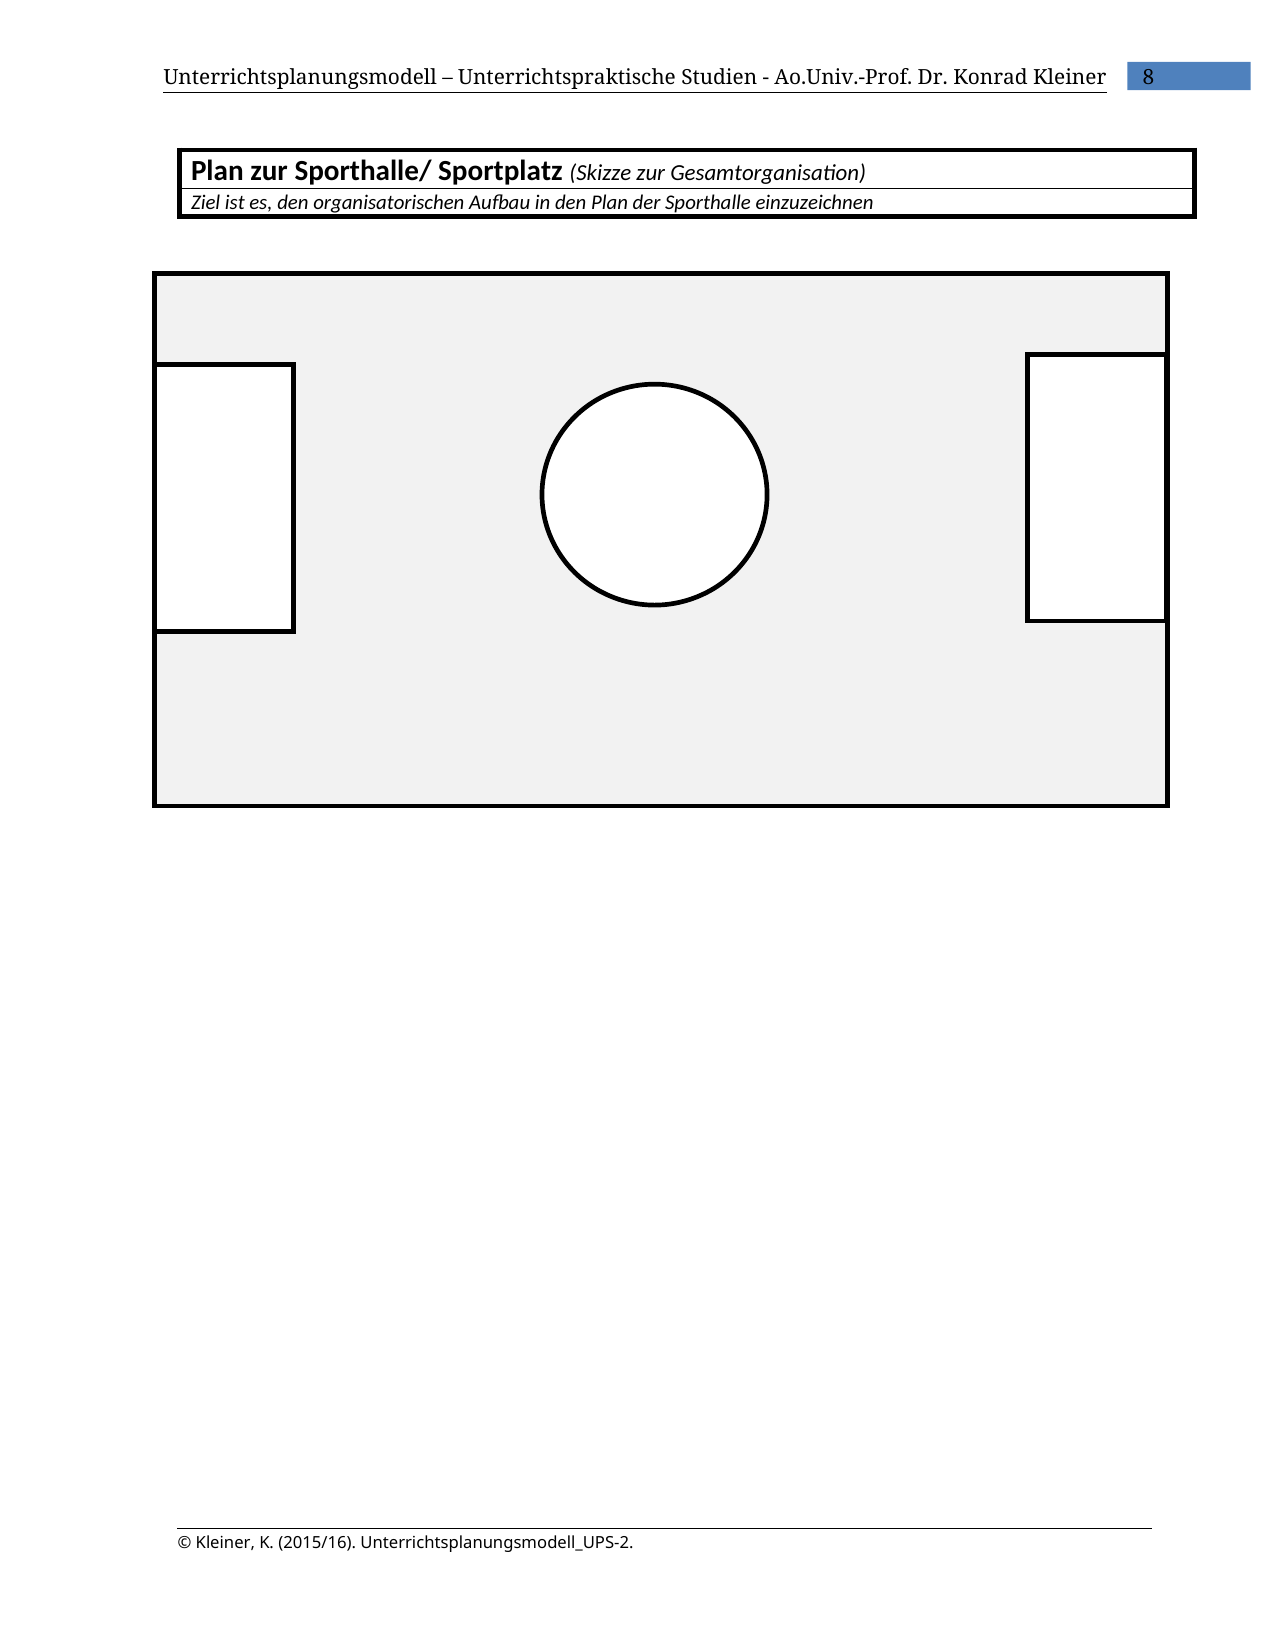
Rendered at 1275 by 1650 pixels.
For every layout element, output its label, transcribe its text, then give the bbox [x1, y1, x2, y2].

table_header Plan zur Sporthalle/ Sportplatz (Skizze zur Gesamtorganisation) [182, 152, 1192, 188]
table_header [157, 276, 1165, 804]
table_cell Ziel ist es, den organisatorischen Aufbau in den Plan der Sporthalle einzuzeichnen [182, 189, 1192, 214]
